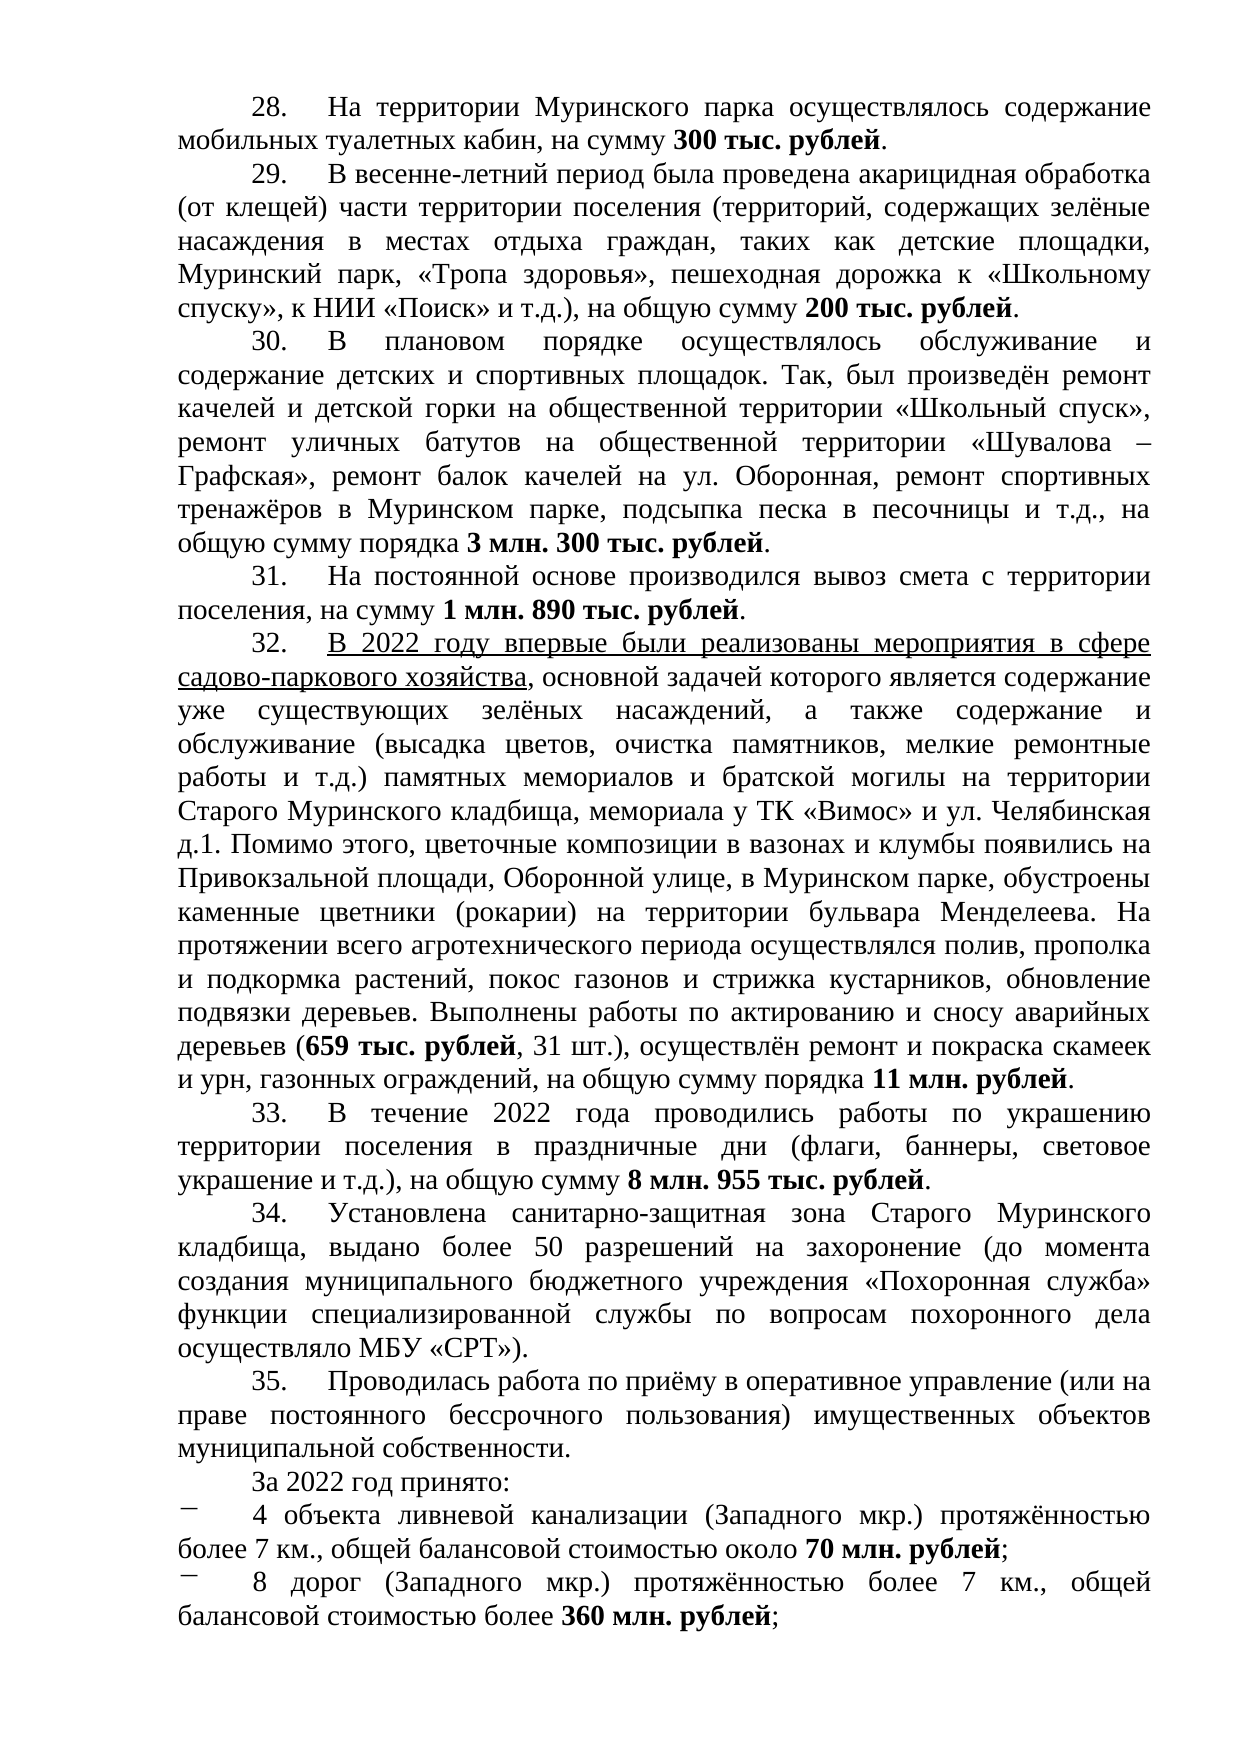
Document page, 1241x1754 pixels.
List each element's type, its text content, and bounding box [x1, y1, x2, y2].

list Проводилась работа по приёму в оперативное управление (или на праве постоянного бессрочного пользования) имущественных объектов муниципальной собственности. [177, 1363, 1152, 1464]
list Установлена санитарно-защитная зона Старого Муринского кладбища, выдано более 50 разрешений на захоронение (до момента создания муниципального бюджетного учреждения «Похоронная служба» функции специализированной службы по вопросам похоронного дела осуществляло МБУ «СРТ»). [177, 1196, 1152, 1363]
list 8 дорог (Западного мкр.) протяжённостью более 7 км., общей балансовой стоимостью более 360 млн. рублей; [177, 1564, 1152, 1632]
list На территории Муринского парка осуществлялось содержание мобильных туалетных кабин, на сумму 300 тыс. рублей. [177, 89, 1152, 156]
list В течение 2022 года проводились работы по украшению территории поселения в праздничные дни (флаги, баннеры, световое украшение и т.д.), на общую сумму 8 млн. 955 тыс. рублей. [177, 1095, 1152, 1196]
list На постоянной основе производился вывоз смета с территории поселения, на сумму 1 млн. 890 тыс. рублей. [177, 558, 1152, 625]
list 4 объекта ливневой канализации (Западного мкр.) протяжённостью более 7 км., общей балансовой стоимостью около 70 млн. рублей; [177, 1497, 1152, 1564]
text За 2022 год принято: [177, 1464, 1152, 1497]
list В 2022 году впервые были реализованы мероприятия в сфере садово-паркового хозяйства, основной задачей которого является содержание уже существующих зелёных насаждений, а также содержание и обслуживание (высадка цветов, очистка памятников, мелкие ремонтные работы и т.д.) памятных мемориалов и братской могилы на территории Старого Муринского кладбища, мемориала у ТК «Вимос» и ул. Челябинская д.1. Помимо этого, цветочные композиции в вазонах и клумбы появились на Привокзальной площади, Оборонной улице, в Муринском парке, обустроены каменные цветники (рокарии) на территории бульвара Менделеева. На протяжении всего агротехнического периода осуществлялся полив, прополка и подкормка растений, покос газонов и стрижка кустарников, обновление подвязки деревьев. Выполнены работы по актированию и сносу аварийных деревьев (659 тыс. рублей, 31 шт.), осуществлён ремонт и покраска скамеек и урн, газонных ограждений, на общую сумму порядка 11 млн. рублей. [177, 625, 1152, 1095]
list В весенне-летний период была проведена акарицидная обработка (от клещей) части территории поселения (территорий, содержащих зелёные насаждения в местах отдыха граждан, таких как детские площадки, Муринский парк, «Тропа здоровья», пешеходная дорожка к «Школьному спуску», к НИИ «Поиск» и т.д.), на общую сумму 200 тыс. рублей. [177, 156, 1152, 323]
list В плановом порядке осуществлялось обслуживание и содержание детских и спортивных площадок. Так, был произведён ремонт качелей и детской горки на общественной территории «Школьный спуск», ремонт уличных батутов на общественной территории «Шувалова – Графская», ремонт балок качелей на ул. Оборонная, ремонт спортивных тренажёров в Муринском парке, подсыпка песка в песочницы и т.д., на общую сумму порядка 3 млн. 300 тыс. рублей. [177, 323, 1152, 558]
